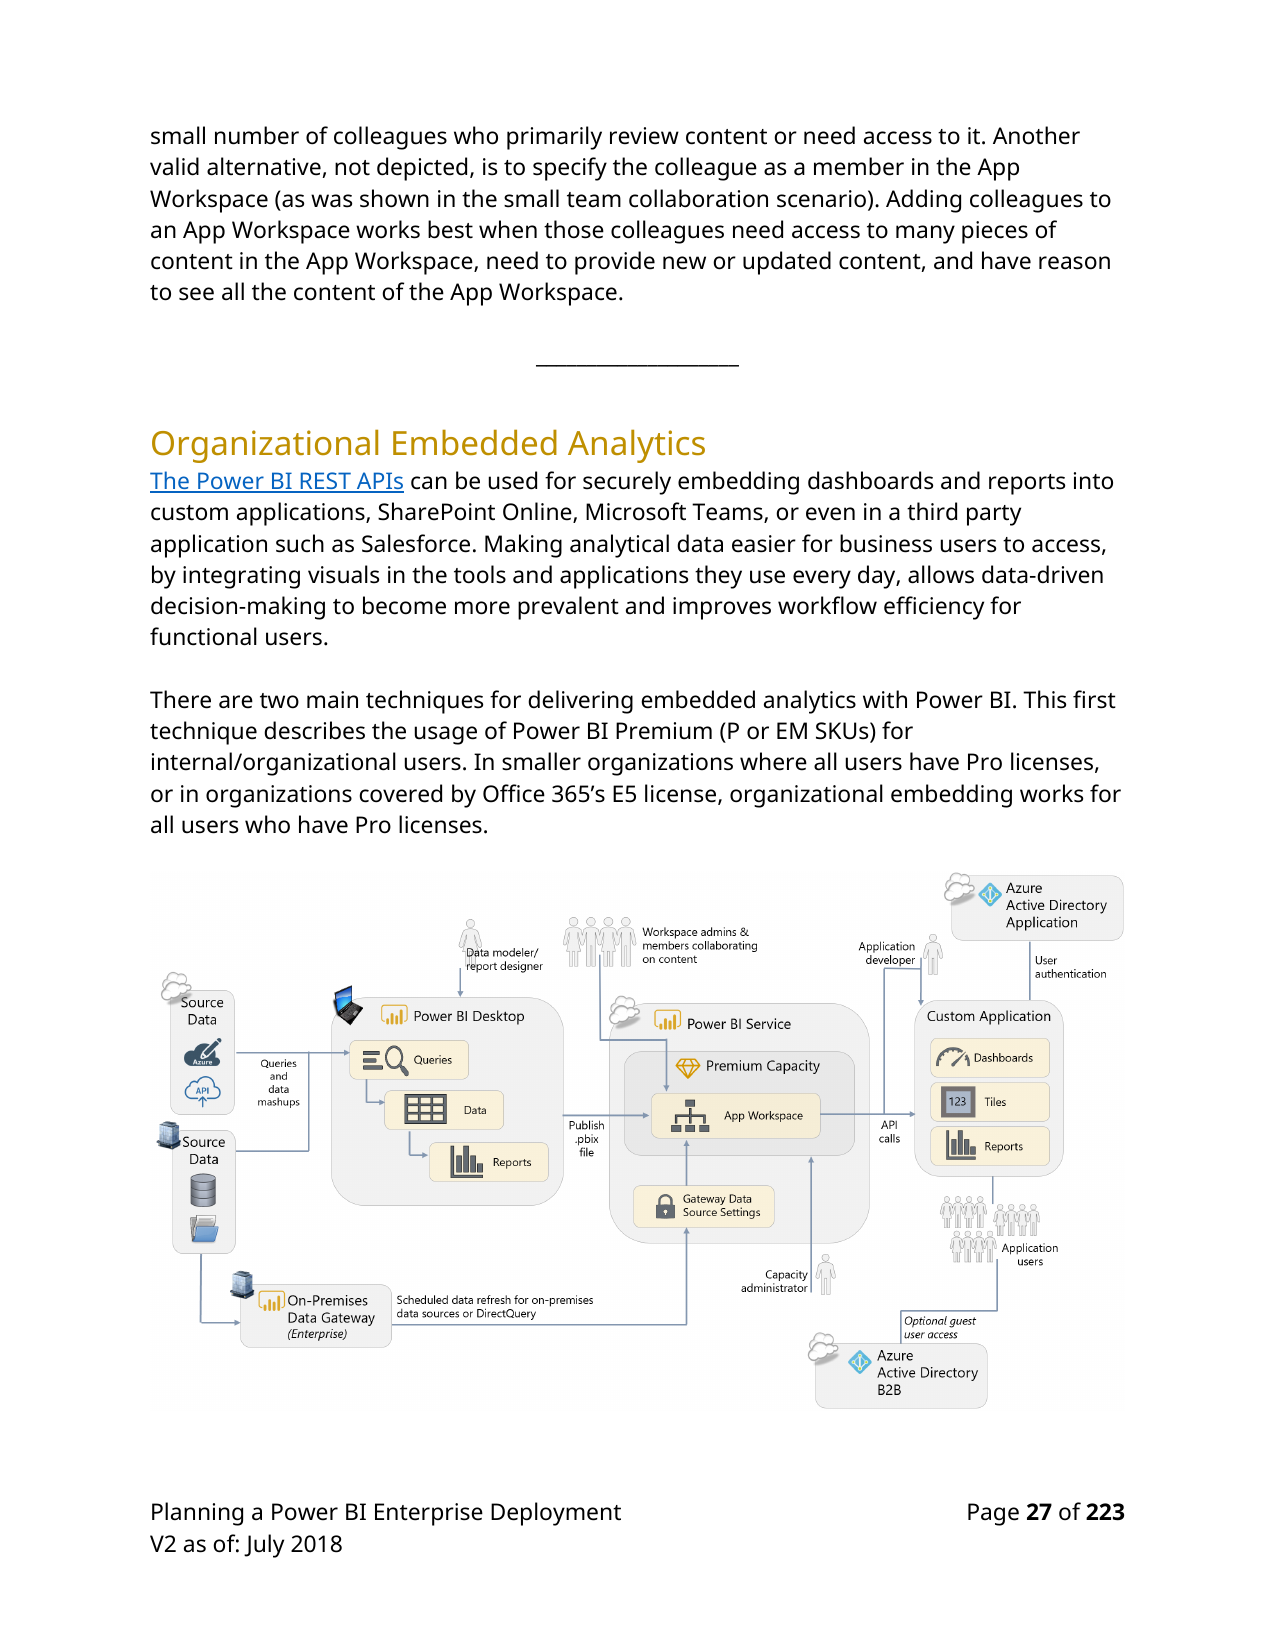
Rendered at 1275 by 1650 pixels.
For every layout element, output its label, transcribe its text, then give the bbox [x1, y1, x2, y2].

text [150, 120, 1125, 307]
picture [150, 871, 1125, 1411]
subtitle Organizational Embedded Analytics [150, 419, 1125, 465]
text There are two main techniques for delivering embedded analytics with Power BI. This first technique describes the usage of Power BI Premium (P or EM SKUs) for internal/organizational users. In smaller organizations where all users have Pro licenses, or in organizations covered by Office 365’s E5 license, organizational embedding works for all users who have Pro licenses. [150, 684, 1125, 840]
text ____________________ [150, 339, 1125, 370]
text The Power BI REST APIs can be used for securely embedding dashboards and reports into custom applications, SharePoint Online, Microsoft Teams, or even in a third party application such as Salesforce. Making analytical data easier for business users to access, by integrating visuals in the tools and applications they use every day, allows data-driven decision-making to become more prevalent and improves workflow efficiency for functional users. [150, 465, 1125, 652]
